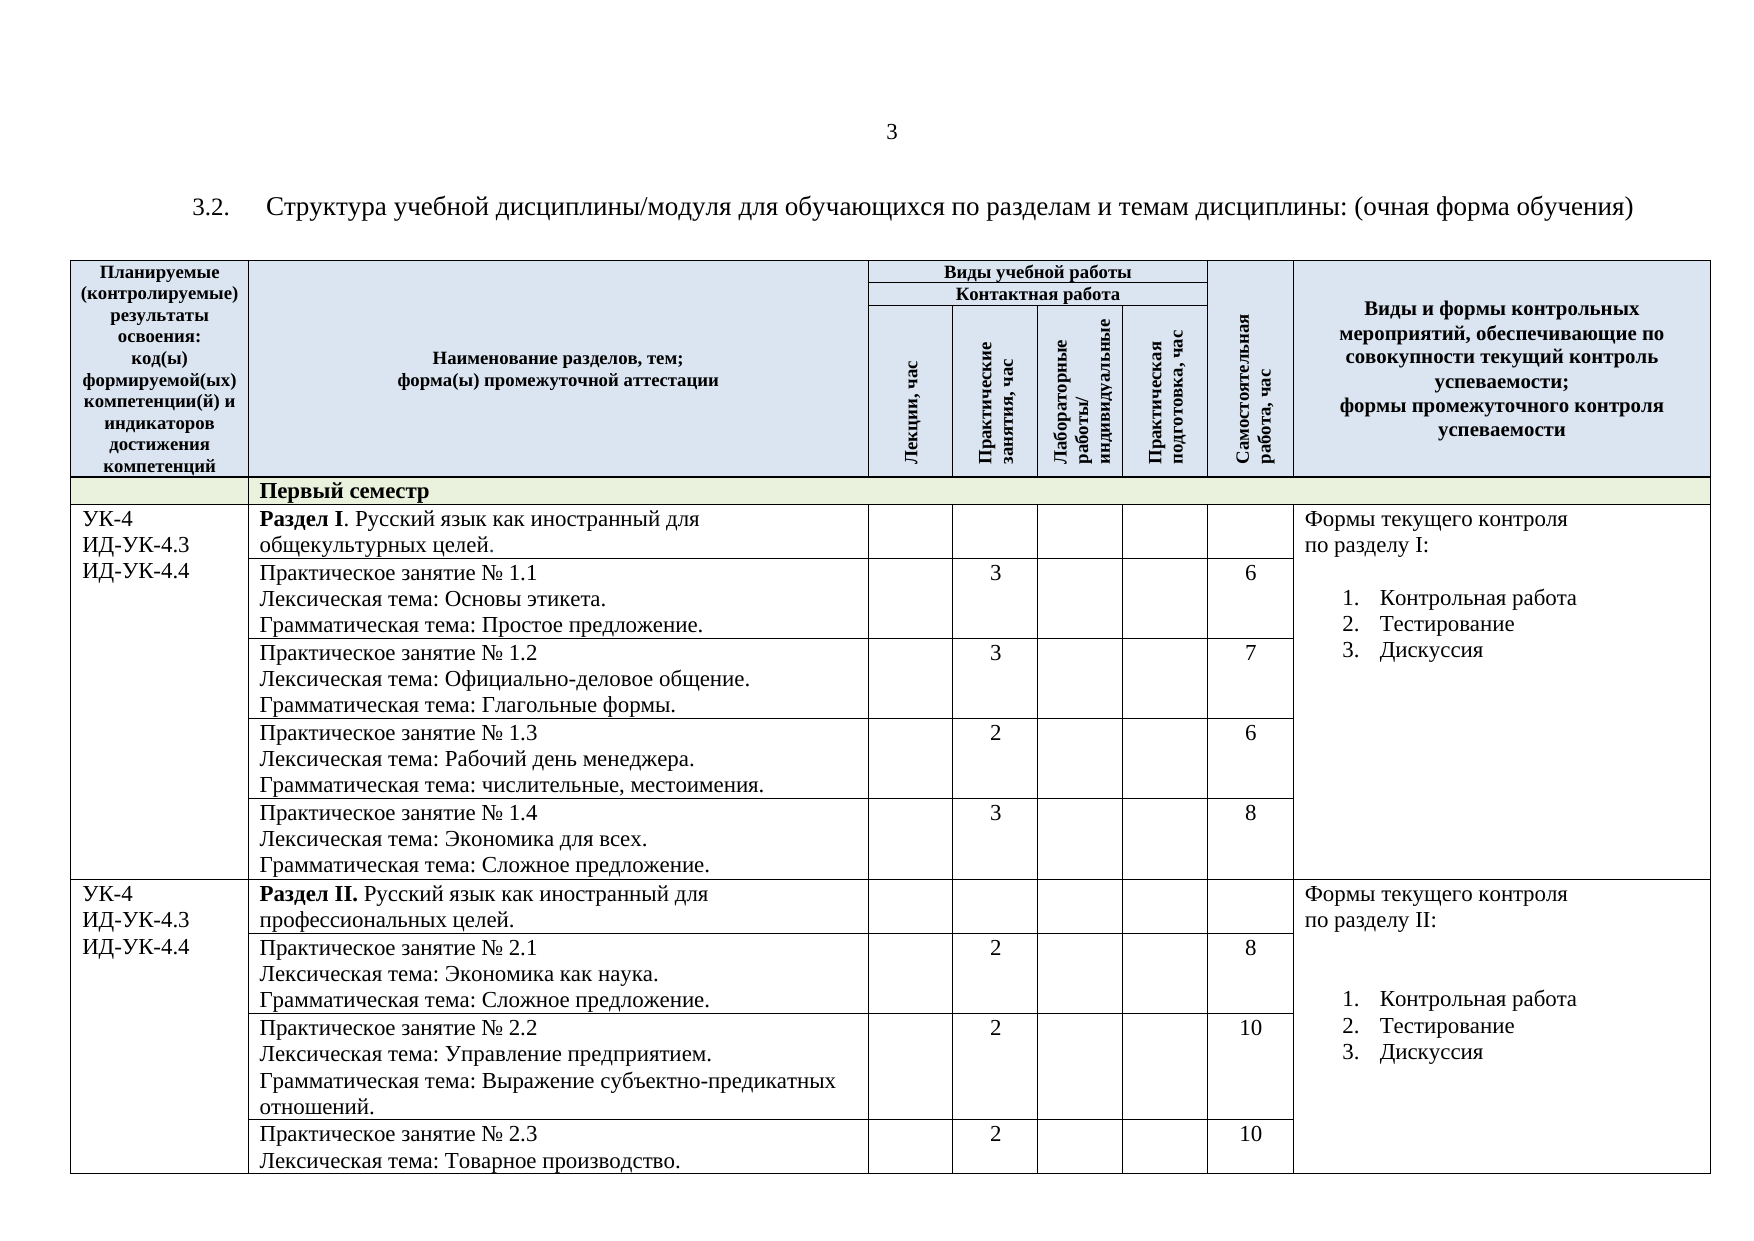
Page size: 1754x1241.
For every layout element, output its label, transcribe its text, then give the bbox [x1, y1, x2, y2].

table_cell 2 [953, 934, 1037, 1013]
table_cell [1123, 1120, 1207, 1173]
table_cell [869, 799, 952, 879]
table_cell Лекции, час [869, 306, 952, 476]
table_cell [1038, 505, 1122, 557]
table_cell 2 [953, 1120, 1037, 1173]
table_cell Раздел II. Русский язык как иностранный для профессиональных целей. [249, 880, 868, 933]
table_cell [1123, 1014, 1207, 1119]
table_cell [1208, 505, 1293, 557]
table_cell [1038, 1120, 1122, 1173]
table_header Наименование разделов, тем; форма(ы) промежуточной аттестации [249, 261, 868, 476]
table_cell Практическое занятие № 1.1 Лексическая тема: Основы этикета. Грамматическая тема: Простое предложение. [249, 559, 868, 638]
table_cell 7 [1208, 639, 1293, 718]
table_cell [1123, 639, 1207, 718]
table_cell УК-4 ИД-УК-4.3 ИД-УК-4.4 [71, 505, 248, 879]
table_cell Практическое занятие № 1.2 Лексическая тема: Официально-деловое общение. Грамматическая тема: Глагольные формы. [249, 639, 868, 718]
table_cell Практическое занятие № 2.2 Лексическая тема: Управление предприятием. Грамматическая тема: Выражение субъектно-предикатных отношений. [249, 1014, 868, 1119]
table_cell Формы текущего контроля по разделу I: Контрольная работа Тестирование Дискуссия [1294, 505, 1710, 879]
table_cell 3 [953, 799, 1037, 879]
table_cell [869, 1120, 952, 1173]
table_cell [1123, 505, 1207, 557]
table_cell [1123, 799, 1207, 879]
table_header Виды и формы контрольных мероприятий, обеспечивающие по совокупности текущий контроль успеваемости; формы промежуточного контроля успеваемости [1294, 261, 1710, 476]
table_cell [869, 559, 952, 638]
table_cell 2 [953, 719, 1037, 798]
table_cell 6 [1208, 719, 1293, 798]
table_cell 8 [1208, 799, 1293, 879]
table_cell [869, 880, 952, 933]
table_cell [1123, 934, 1207, 1013]
table_cell 3 [953, 559, 1037, 638]
table_cell [1038, 799, 1122, 879]
table_cell [1038, 1014, 1122, 1119]
table_cell [1208, 880, 1293, 933]
table_cell [1123, 719, 1207, 798]
table_cell [869, 934, 952, 1013]
table_cell Практическое занятие № 1.4 Лексическая тема: Экономика для всех. Грамматическая тема: Сложное предложение. [249, 799, 868, 879]
table_cell [1038, 934, 1122, 1013]
table_header Самостоятельная работа, час [1208, 261, 1293, 476]
table_cell [953, 880, 1037, 933]
table_cell Лабораторные работы/ индивидуальные занятия, час [1038, 306, 1122, 476]
table_cell [953, 505, 1037, 557]
table_cell Практическое занятие № 2.1 Лексическая тема: Экономика как наука. Грамматическая тема: Сложное предложение. [249, 934, 868, 1013]
subtitle Структура учебной дисциплины/модуля для обучающихся по разделам и темам дисциплины: (очная форма обучения) [192, 190, 1665, 221]
table_cell 10 [1208, 1014, 1293, 1119]
table_cell [869, 719, 952, 798]
table_cell Раздел I. Русский язык как иностранный для общекультурных целей. [249, 505, 868, 557]
table_cell [1123, 880, 1207, 933]
table_header Виды учебной работы [869, 261, 1207, 282]
table_cell [869, 505, 952, 557]
table_cell Первый семестр [249, 478, 1710, 504]
table_cell [1038, 559, 1122, 638]
table_cell Формы текущего контроля по разделу II: Контрольная работа Тестирование Дискуссия [1294, 880, 1710, 1173]
table_cell [869, 1014, 952, 1119]
table_cell [1038, 719, 1122, 798]
table_cell 2 [953, 1014, 1037, 1119]
table_cell 10 [1208, 1120, 1293, 1173]
table_header Планируемые (контролируемые) результаты освоения: код(ы) формируемой(ых) компетенции(й) и индикаторов достижения компетенций [71, 261, 248, 476]
table_cell Практические занятия, час [953, 306, 1037, 476]
table_cell [1038, 880, 1122, 933]
table_cell [71, 478, 248, 504]
table_cell 3 [953, 639, 1037, 718]
table_cell 8 [1208, 934, 1293, 1013]
table_cell Практическое занятие № 1.3 Лексическая тема: Рабочий день менеджера. Грамматическая тема: числительные, местоимения. [249, 719, 868, 798]
table_cell УК-4 ИД-УК-4.3 ИД-УК-4.4 [71, 880, 248, 1173]
table_cell [1123, 559, 1207, 638]
table_cell [869, 639, 952, 718]
table_cell 6 [1208, 559, 1293, 638]
table_cell Контактная работа [869, 283, 1207, 305]
table_cell Практическая подготовка, час [1123, 306, 1207, 476]
table_cell Практическое занятие № 2.3 Лексическая тема: Товарное производство. Грамматическая тема: Выражение характера протекания действий. [249, 1120, 868, 1173]
table_cell [1038, 639, 1122, 718]
